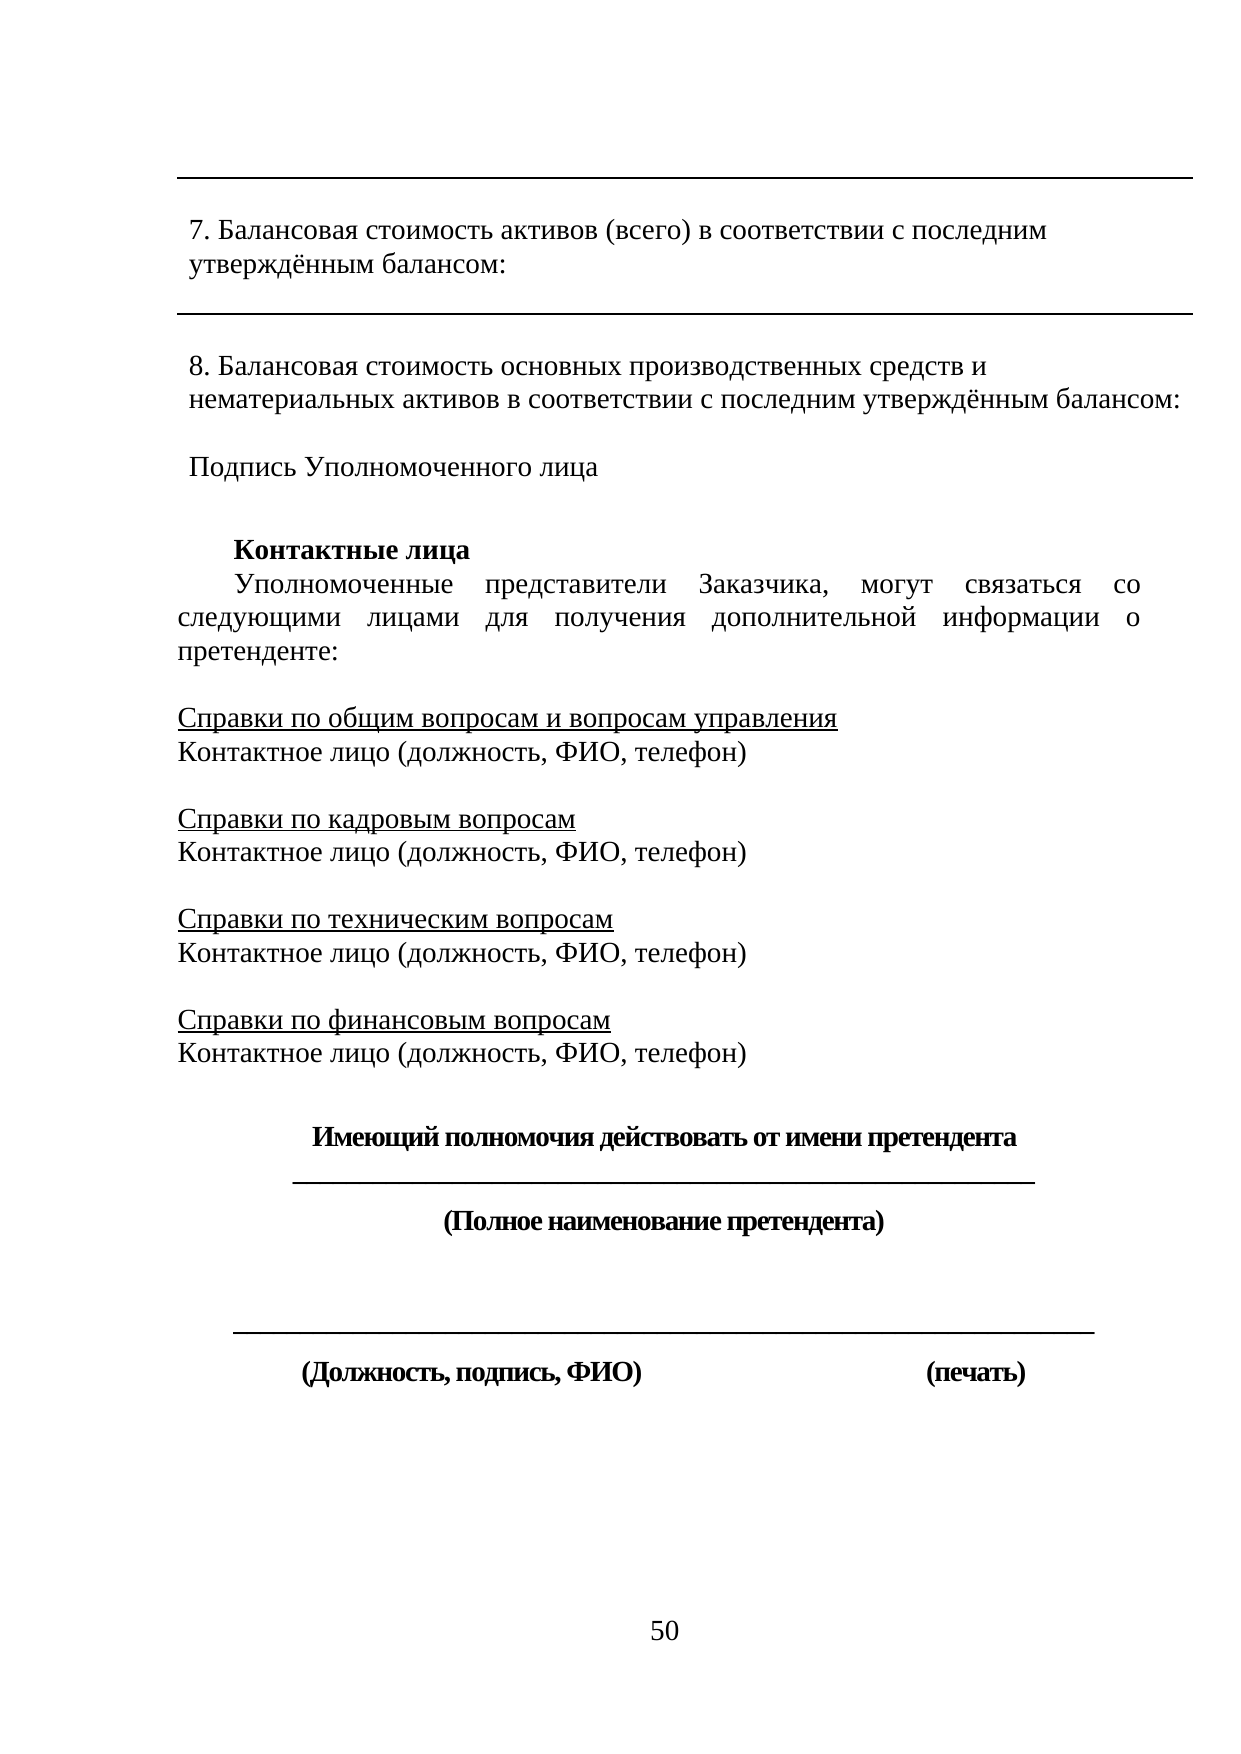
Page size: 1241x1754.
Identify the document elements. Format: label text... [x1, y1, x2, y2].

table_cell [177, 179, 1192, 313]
text Справки по кадровым вопросам [177, 801, 1152, 834]
text (Полное наименование претендента) [177, 1203, 1152, 1237]
text Справки по общим вопросам и вопросам управления [177, 700, 1152, 734]
text Справки по техническим вопросам [177, 901, 1152, 935]
text Уполномоченные представители Заказчика, могут связаться со следующими лицами для получения дополнительной информации о претенденте: [177, 566, 1142, 667]
text Контактное лицо (должность, ФИО, телефон) [177, 935, 1152, 968]
text Контактное лицо (должность, ФИО, телефон) [177, 834, 1152, 868]
text Имеющий полномочия действовать от имени претендента ________________________________________________________ [177, 1119, 1152, 1186]
text Контактное лицо (должность, ФИО, телефон) [177, 1036, 1152, 1069]
text (Должность, подпись, ФИО) (печать) [177, 1354, 1152, 1387]
text Справки по финансовым вопросам [177, 1002, 1152, 1036]
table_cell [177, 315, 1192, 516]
text Контактное лицо (должность, ФИО, телефон) [177, 734, 1152, 767]
text Контактные лица [177, 532, 1142, 566]
text _________________________________________________________________ [177, 1303, 1152, 1337]
